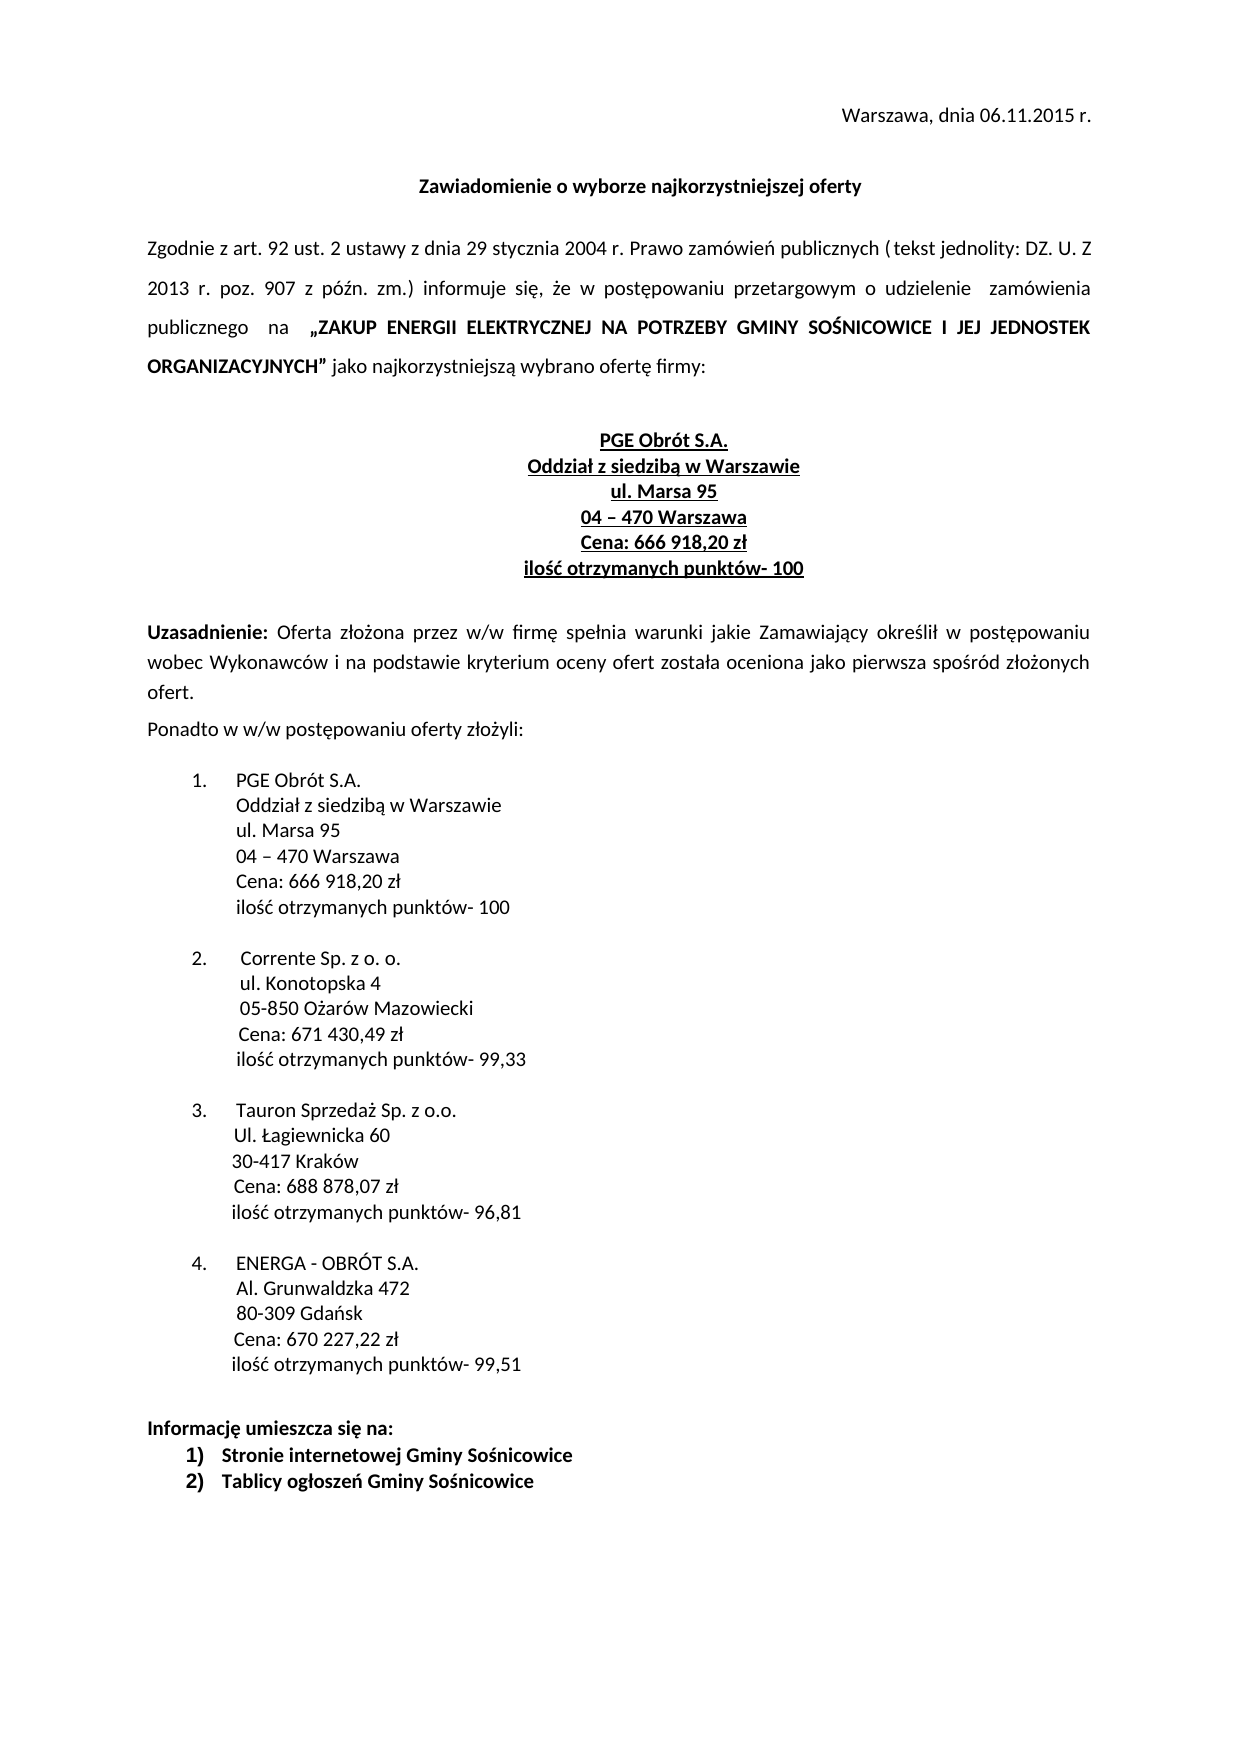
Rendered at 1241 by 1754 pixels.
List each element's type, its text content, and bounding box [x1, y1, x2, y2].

text ul. Marsa 95 [236, 478, 1092, 504]
text Cena: 666 918,20 zł [236, 529, 1092, 555]
list PGE Obrót S.A. [236, 428, 1092, 453]
text Warszawa, dnia 06.11.2015 r. [717, 103, 1092, 128]
text Cena: 688 878,07 zł [229, 1173, 1092, 1199]
list Stronie internetowej Gminy Sośnicowice [186, 1441, 1092, 1467]
text ilość otrzymanych punktów- 99,51 [147, 1351, 1092, 1377]
list Tauron Sprzedaż Sp. z o.o. [191, 1097, 1092, 1123]
text Oddział z siedzibą w Warszawie [236, 792, 1092, 818]
text ul. Konotopska 4 [221, 970, 1092, 996]
list ENERGA - OBRÓT S.A. [191, 1250, 1092, 1275]
text 04 – 470 Warszawa [236, 504, 1092, 529]
text Ul. Łagiewnicka 60 [191, 1123, 1092, 1148]
text Oddział z siedzibą w Warszawie [236, 453, 1092, 478]
list Corrente Sp. z o. o. [191, 945, 1092, 970]
text ilość otrzymanych punktów- 99,33 [147, 1046, 1092, 1072]
text ilość otrzymanych punktów- 100 [236, 555, 1092, 580]
text Zgodnie z art. 92 ust. 2 ustawy z dnia 29 stycznia 2004 r. Prawo zamówień publicznych (tekst jednolity: DZ. U. Z 2013 r. poz. 907 z późn. zm.) informuje się, że w postępowaniu przetargowym o udzielenie zamówienia publicznego na „ZAKUP ENERGII ELEKTRYCZNEJ NA POTRZEBY GMINY SOŚNICOWICE I JEJ JEDNOSTEK ORGANIZACYJNYCH” jako najkorzystniejszą wybrano ofertę firmy: [147, 224, 1092, 382]
text Cena: 670 227,22 zł [229, 1326, 1092, 1351]
text ilość otrzymanych punktów- 96,81 [147, 1199, 1092, 1224]
text Cena: 671 430,49 zł [229, 1021, 1092, 1046]
list Tablicy ogłoszeń Gminy Sośnicowice [186, 1467, 1092, 1494]
text Cena: 666 918,20 zł [236, 868, 1092, 894]
text ul. Marsa 95 [236, 818, 1092, 843]
text Uzasadnienie: Oferta złożona przez w/w firmę spełnia warunki jakie Zamawiający określił w postępowaniu wobec Wykonawców i na podstawie kryterium oceny ofert została oceniona jako pierwsza spośród złożonych ofert. [147, 616, 1092, 706]
text Zawiadomienie o wyborze najkorzystniejszej oferty [363, 173, 1092, 199]
text Ponadto w w/w postępowaniu oferty złożyli: [147, 716, 1092, 741]
text Informację umieszcza się na: [147, 1414, 1092, 1441]
text 04 – 470 Warszawa [236, 843, 1092, 868]
list PGE Obrót S.A. [191, 767, 1092, 792]
text 80-309 Gdańsk [227, 1301, 1092, 1326]
text 05-850 Ożarów Mazowiecki [221, 996, 1092, 1021]
text 30-417 Kraków [147, 1148, 1092, 1173]
text Al. Grunwaldzka 472 [227, 1275, 1092, 1301]
text ilość otrzymanych punktów- 100 [236, 894, 1092, 919]
